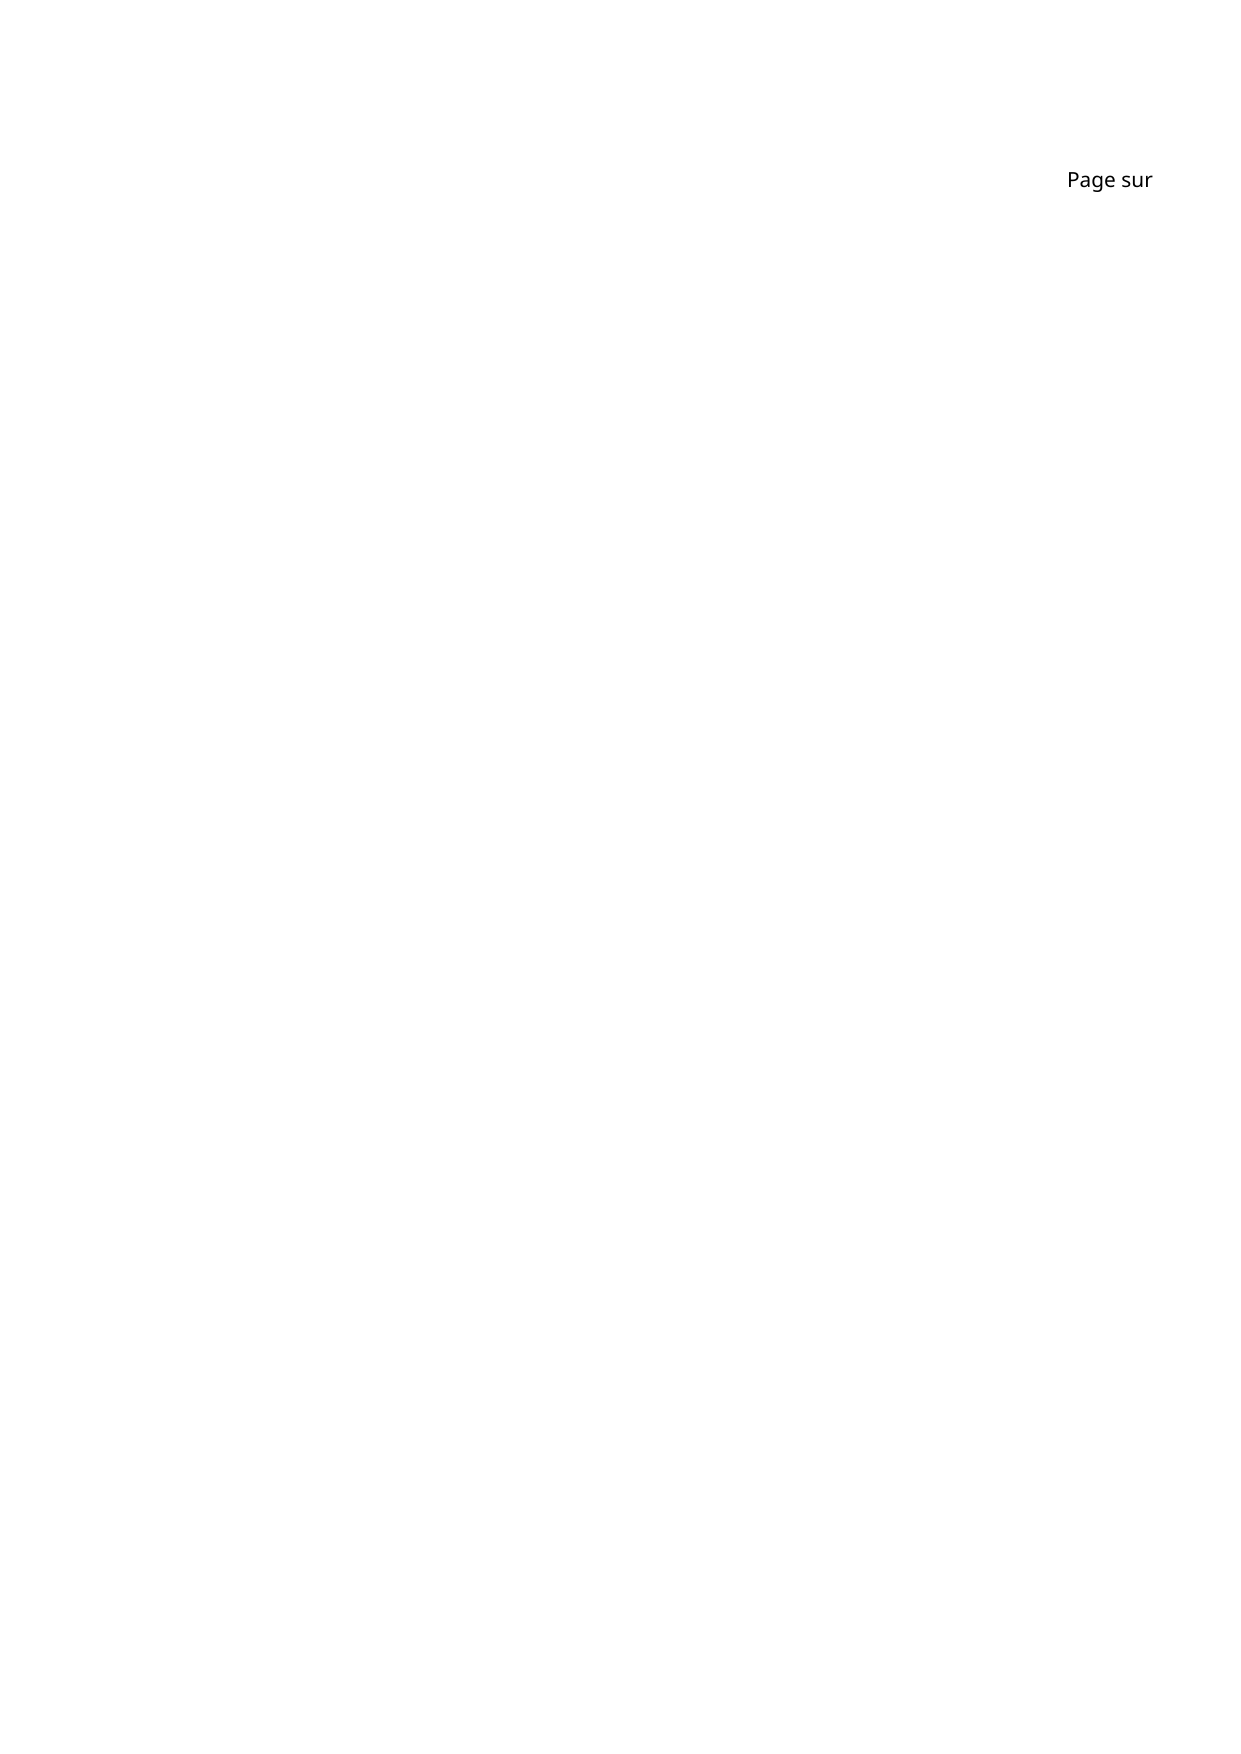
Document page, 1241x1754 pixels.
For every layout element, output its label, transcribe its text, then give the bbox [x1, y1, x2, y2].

text Page sur [48, 165, 1152, 193]
